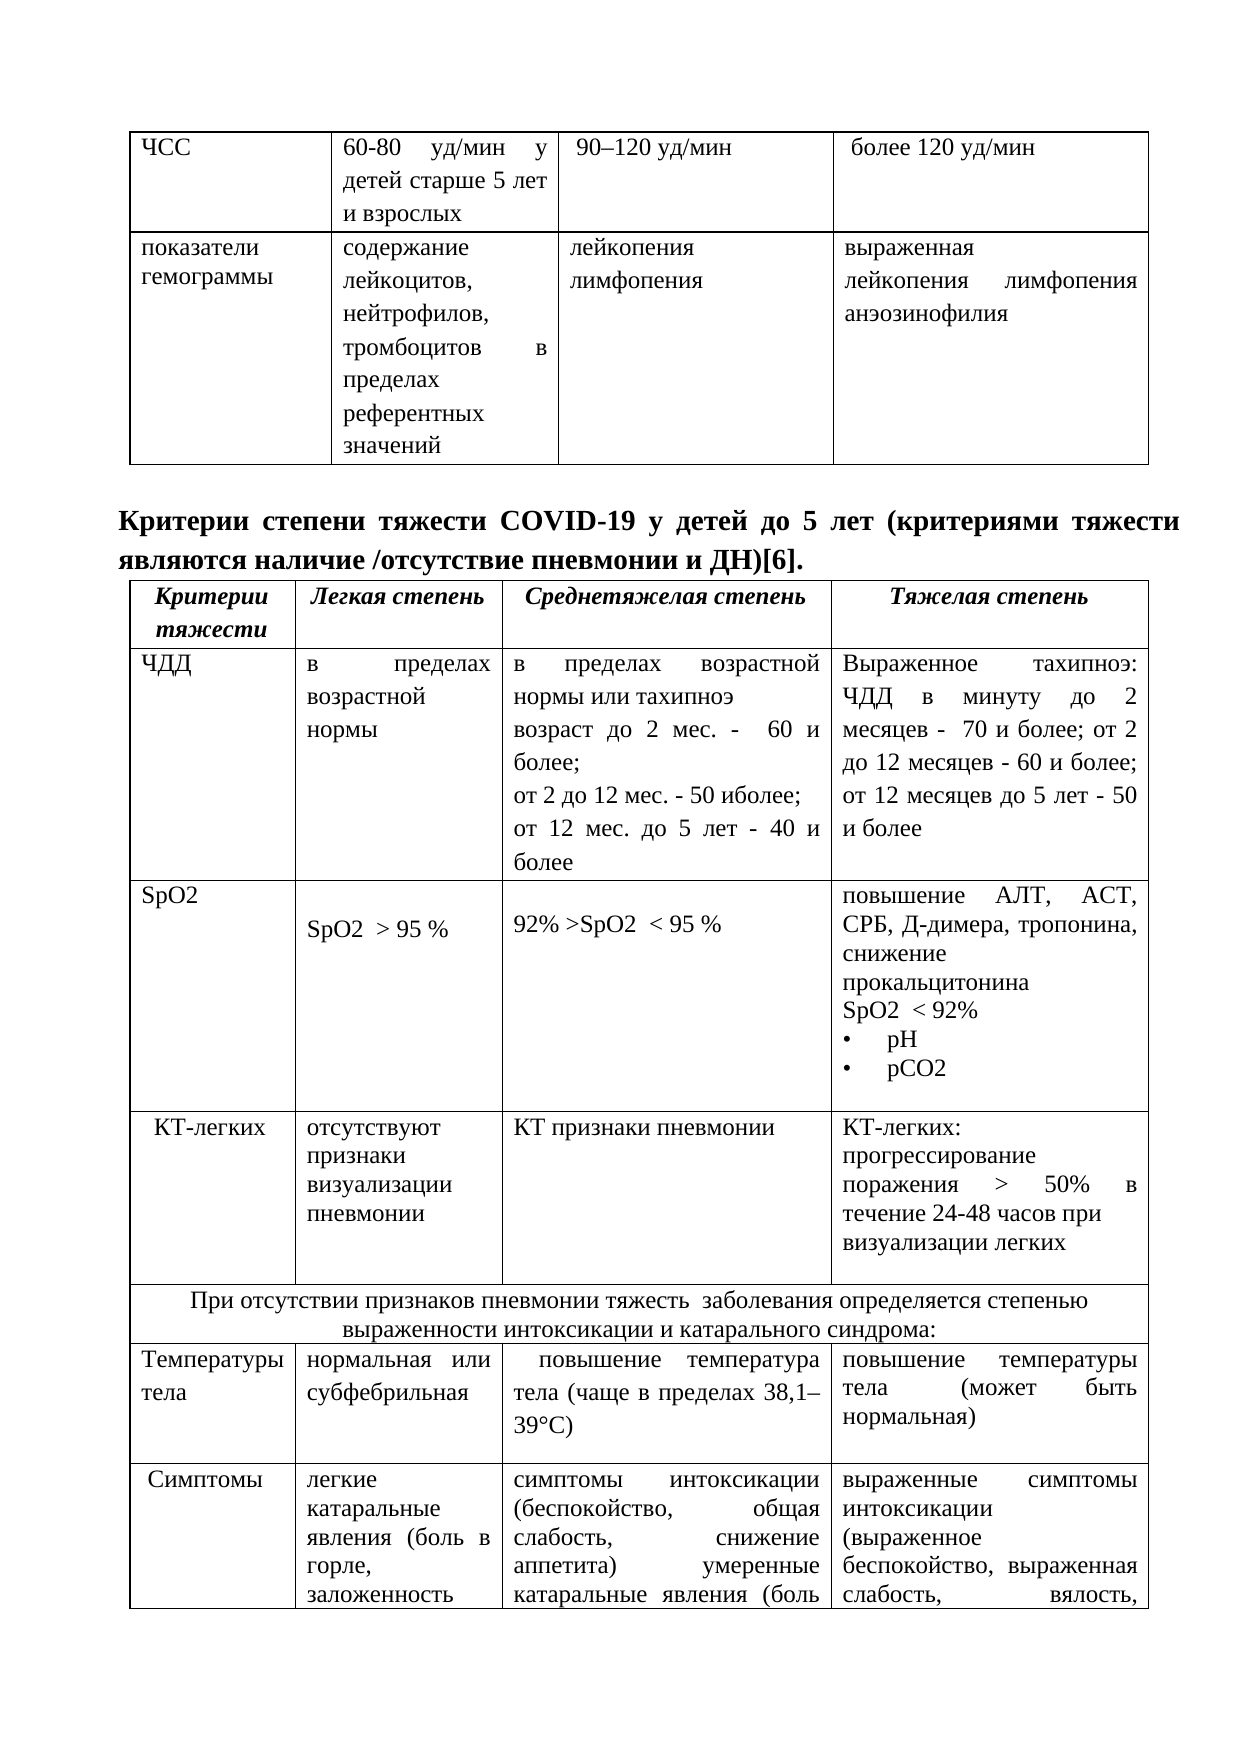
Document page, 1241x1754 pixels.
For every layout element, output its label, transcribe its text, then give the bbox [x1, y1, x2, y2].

table_cell При отсутствии признаков пневмонии тяжесть заболевания определяется степенью выраженности интоксикации и катарального синдрома: [131, 1285, 1148, 1343]
table_cell 90–120 уд/мин [559, 133, 833, 231]
text Критерии степени тяжести COVID-19 у детей до 5 лет (критериями тяжести являются наличие /отсутствие пневмонии и ДН)[6]. [118, 503, 1181, 575]
table_header Тяжелая степень [832, 581, 1148, 647]
table_cell лейкопения лимфопения [559, 233, 833, 464]
table_cell повышение АЛТ, АСТ, СРБ, Д-димера, тропонина, снижение прокальцитонина SpO2 < 92% • рН • рСО2 [832, 881, 1148, 1111]
table_cell 60-80 уд/мин у детей старше 5 лет и взрослых [332, 133, 558, 231]
table_cell 92% >SpO2 < 95 % [503, 881, 831, 1111]
table_cell более 120 уд/мин [834, 133, 1148, 231]
table_cell выраженная лейкопения лимфопения анэозинофилия [834, 233, 1148, 464]
table_cell Выраженное тахипноэ: ЧДД в минуту до 2 месяцев - 70 и более; от 2 до 12 месяцев - 60 и более; от 12 месяцев до 5 лет - 50 и более [832, 649, 1148, 879]
table_cell КТ-легких: прогрессирование поражения > 50% в течение 24-48 часов при визуализации легких [832, 1112, 1148, 1284]
table_cell отсутствуют признаки визуализации пневмонии [296, 1112, 502, 1284]
table_header Среднетяжелая степень [503, 581, 831, 647]
table_cell SpO2 [131, 881, 295, 1111]
table_cell повышение температуры тела (может быть нормальная) [832, 1344, 1148, 1463]
table_cell ЧСС [131, 133, 331, 231]
table_cell SpO2 > 95 % [296, 881, 502, 1111]
table_cell показатели гемограммы [131, 233, 331, 464]
table_cell в пределах возрастной нормы или тахипноэ возраст до 2 меc. - 60 и более; от 2 до 12 мес. - 50 иболее; от 12 меc. до 5 лет - 40 и более [503, 649, 831, 879]
table_cell содержание лейкоцитов, нейтрофилов, тромбоцитов в пределах референтных значений [332, 233, 558, 464]
table_cell Температуры тела [131, 1344, 295, 1463]
table_cell КТ признаки пневмонии [503, 1112, 831, 1284]
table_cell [832, 1464, 1148, 1608]
table_cell ЧДД [131, 649, 295, 879]
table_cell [296, 1464, 502, 1608]
table_header Легкая степень [296, 581, 502, 647]
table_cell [503, 1464, 831, 1608]
table_cell повышение температура тела (чаще в пределах 38,1–39°С) [503, 1344, 831, 1463]
table_cell в пределах возрастной нормы [296, 649, 502, 879]
table_cell нормальная или субфебрильная [296, 1344, 502, 1463]
table_cell Симптомы [131, 1464, 295, 1608]
table_cell КТ-легких [131, 1112, 295, 1284]
table_header Критерии тяжести [131, 581, 295, 647]
